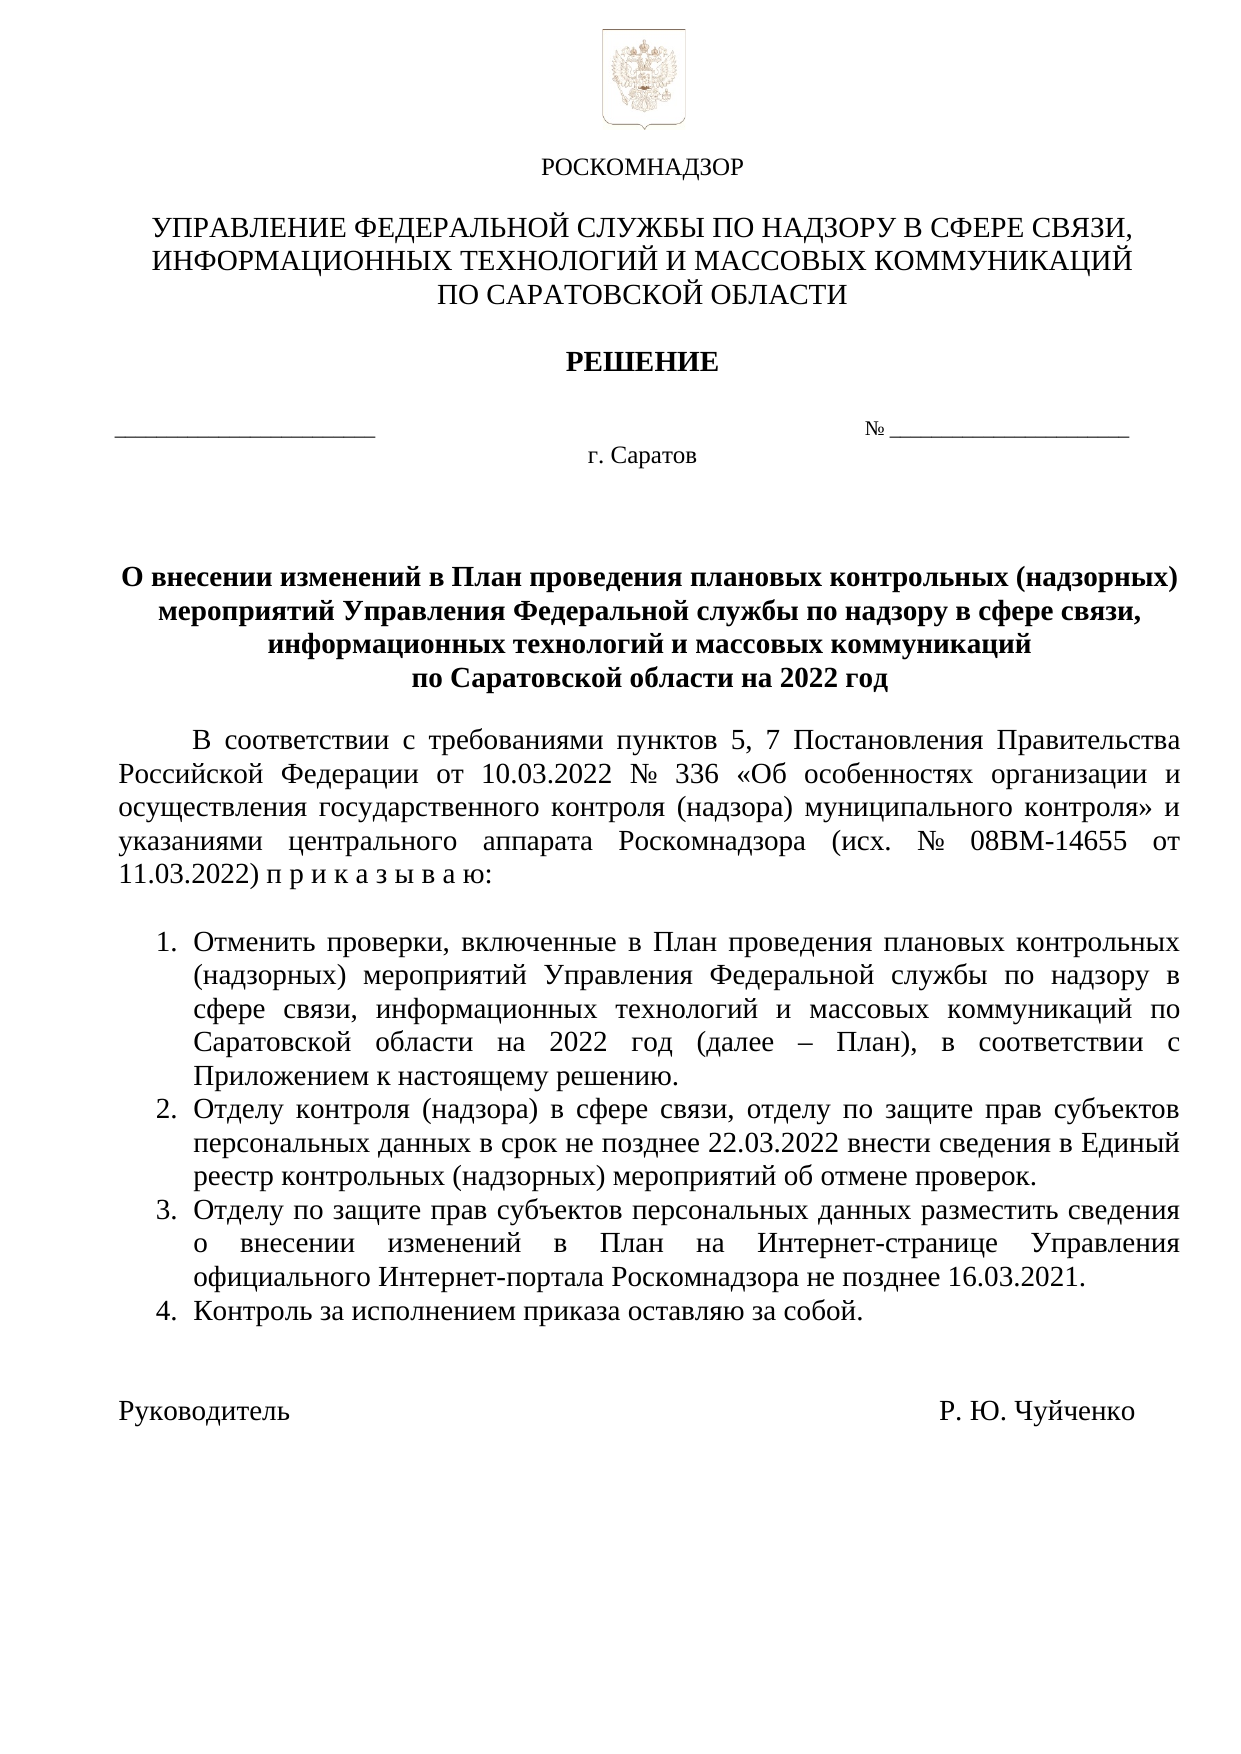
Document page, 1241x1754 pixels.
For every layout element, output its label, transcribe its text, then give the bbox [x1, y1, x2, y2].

text по Саратовской области на 2022 год [118, 660, 1181, 694]
text О внесении изменений в План проведения плановых контрольных (надзорных) мероприятий Управления Федеральной службы по надзору в сфере связи, информационных технологий и массовых коммуникаций [118, 559, 1181, 660]
list Контроль за исполнением приказа оставляю за собой. [156, 1293, 1181, 1326]
list Отделу контроля (надзора) в сфере связи, отделу по защите прав субъектов персональных данных в срок не позднее 22.03.2022 внести сведения в Единый реестр контрольных (надзорных) мероприятий об отмене проверок. [156, 1091, 1181, 1192]
text Руководитель Р. Ю. Чуйченко [118, 1393, 1181, 1427]
list Отменить проверки, включенные в План проведения плановых контрольных (надзорных) мероприятий Управления Федеральной службы по надзору в сфере связи, информационных технологий и массовых коммуникаций по Саратовской области на 2022 год (далее – План), в соответствии с Приложением к настоящему решению. [156, 924, 1181, 1091]
table_cell РОСКОМНАДЗОР УПРАВЛЕНИЕ ФЕДЕРАЛЬНОЙ СЛУЖБЫ ПО НАДЗОРУ В СФЕРЕ СВЯЗИ, ИНФОРМАЦИОННЫХ ТЕХНОЛОГИЙ И МАССОВЫХ КОММУНИКАЦИЙ ПО САРАТОВСКОЙ ОБЛАСТИ РЕШЕНИЕ _________________________ № _______________________ [103, 133, 1181, 440]
table_header [103, 30, 1181, 133]
text В соответствии с требованиями пунктов 5, 7 Постановления Правительства Российской Федерации от 10.03.2022 № 336 «Об особенностях организации и осуществления государственного контроля (надзора) муниципального контроля» и указаниями центрального аппарата Роскомнадзора (исх. № 08ВМ-14655 от 11.03.2022) п р и к а з ы в а ю: [118, 722, 1181, 890]
picture [602, 29, 686, 130]
list Отделу по защите прав субъектов персональных данных разместить сведения о внесении изменений в План на Интернет-странице Управления официального Интернет-портала Роскомнадзора не позднее 16.03.2021. [156, 1192, 1181, 1293]
table_cell г. Саратов [103, 440, 1181, 468]
